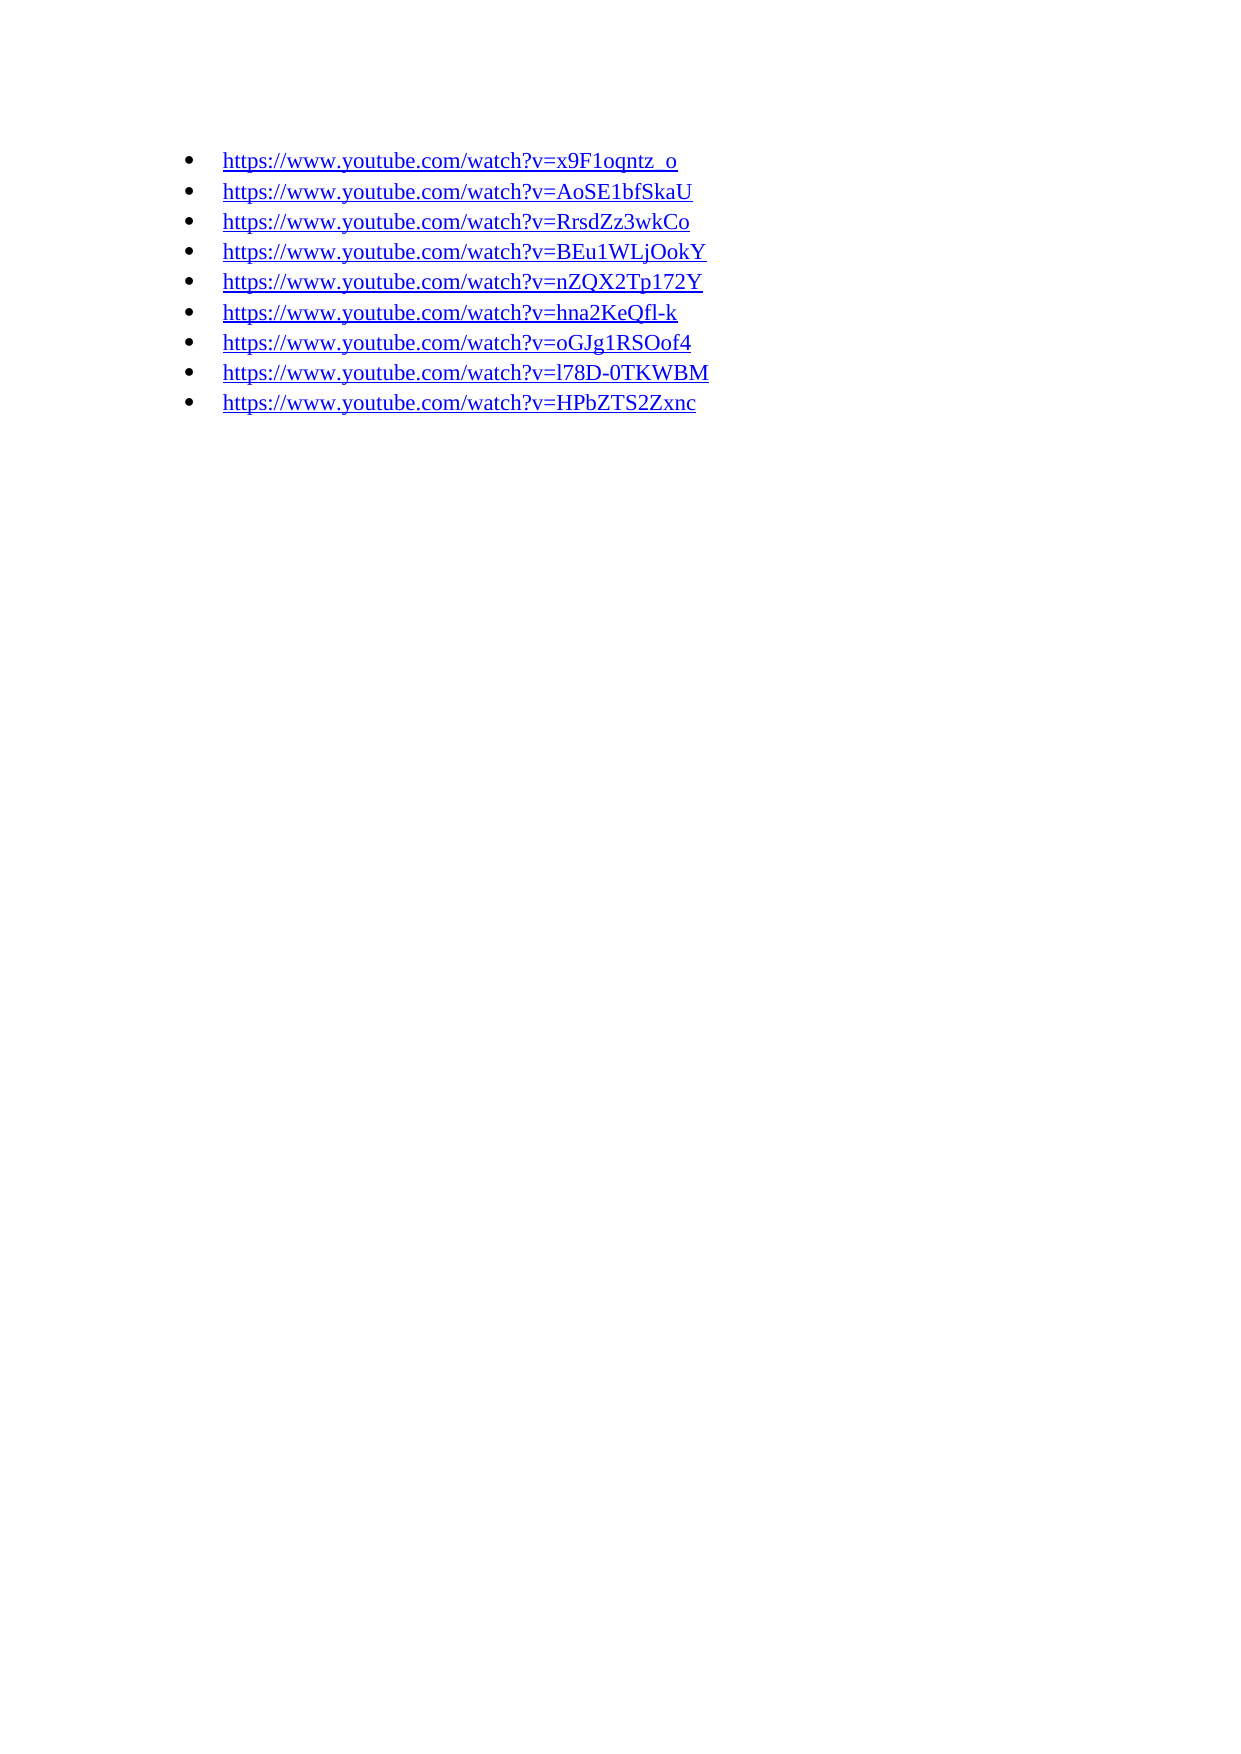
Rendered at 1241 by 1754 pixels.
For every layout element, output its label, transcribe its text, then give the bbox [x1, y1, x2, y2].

list https://www.youtube.com/watch?v=RrsdZz3wkCo [185, 208, 1093, 234]
list https://www.youtube.com/watch?v=BEu1WLjOokY [185, 238, 1093, 264]
list https://www.youtube.com/watch?v=HPbZTS2Zxnc [185, 389, 1093, 416]
list https://www.youtube.com/watch?v=nZQX2Tp172Y [185, 268, 1093, 295]
list https://www.youtube.com/watch?v=l78D-0TKWBM [185, 359, 1093, 385]
list https://www.youtube.com/watch?v=x9F1oqntz_o [185, 148, 1093, 174]
list https://www.youtube.com/watch?v=AoSE1bfSkaU [185, 178, 1093, 204]
list https://www.youtube.com/watch?v=hna2KeQfl-k [185, 299, 1093, 325]
list https://www.youtube.com/watch?v=oGJg1RSOof4 [185, 329, 1093, 355]
